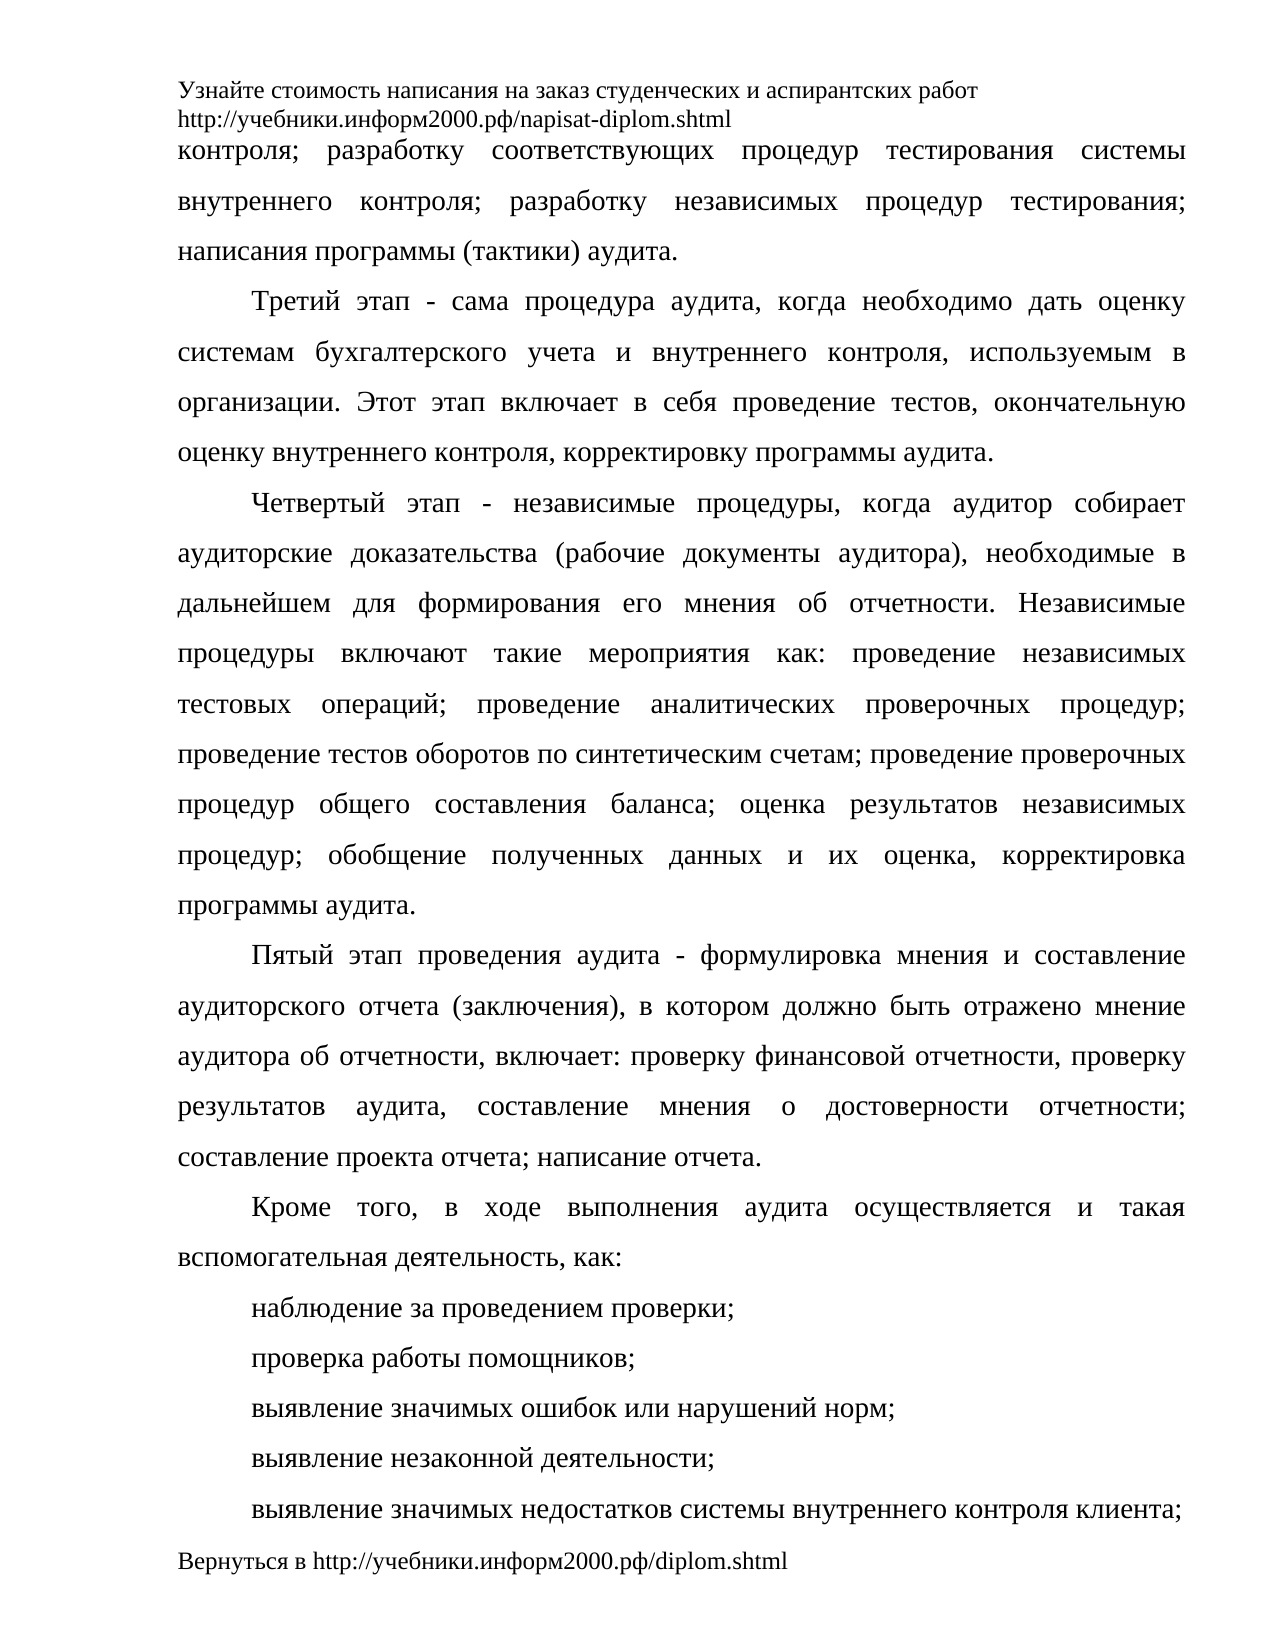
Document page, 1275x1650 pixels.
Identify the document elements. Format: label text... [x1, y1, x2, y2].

text наблюдение за проведением проверки; [177, 1290, 1186, 1323]
text Четвертый этап - независимые процедуры, когда аудитор собирает аудиторские доказательства (рабочие документы аудитора), необходимые в дальнейшем для формирования его мнения об отчетности. Независимые процедуры включают такие мероприятия как: проведение независимых тестовых операций; проведение аналитических проверочных процедур; проведение тестов оборотов по синтетическим счетам; проведение проверочных процедур общего составления баланса; оценка результатов независимых процедур; обобщение полученных данных и их оценка, корректировка программы аудита. [177, 485, 1186, 921]
text проверка работы помощников; [177, 1340, 1186, 1373]
text Третий этап - сама процедура аудита, когда необходимо дать оценку системам бухгалтерского учета и внутреннего контроля, используемым в организации. Этот этап включает в себя проведение тестов, окончательную оценку внутреннего контроля, корректировку программы аудита. [177, 283, 1186, 468]
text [177, 132, 1186, 267]
text выявление значимых недостатков системы внутреннего контроля клиента; [177, 1491, 1186, 1524]
text Пятый этап проведения аудита - формулировка мнения и составление аудиторского отчета (заключения), в котором должно быть отражено мнение аудитора об отчетности, включает: проверку финансовой отчетности, проверку результатов аудита, составление мнения о достоверности отчетности; составление проекта отчета; написание отчета. [177, 937, 1186, 1172]
text Кроме того, в ходе выполнения аудита осуществляется и такая вспомогательная деятельность, как: [177, 1189, 1186, 1273]
text выявление незаконной деятельности; [177, 1441, 1186, 1474]
text выявление значимых ошибок или нарушений норм; [177, 1390, 1186, 1424]
